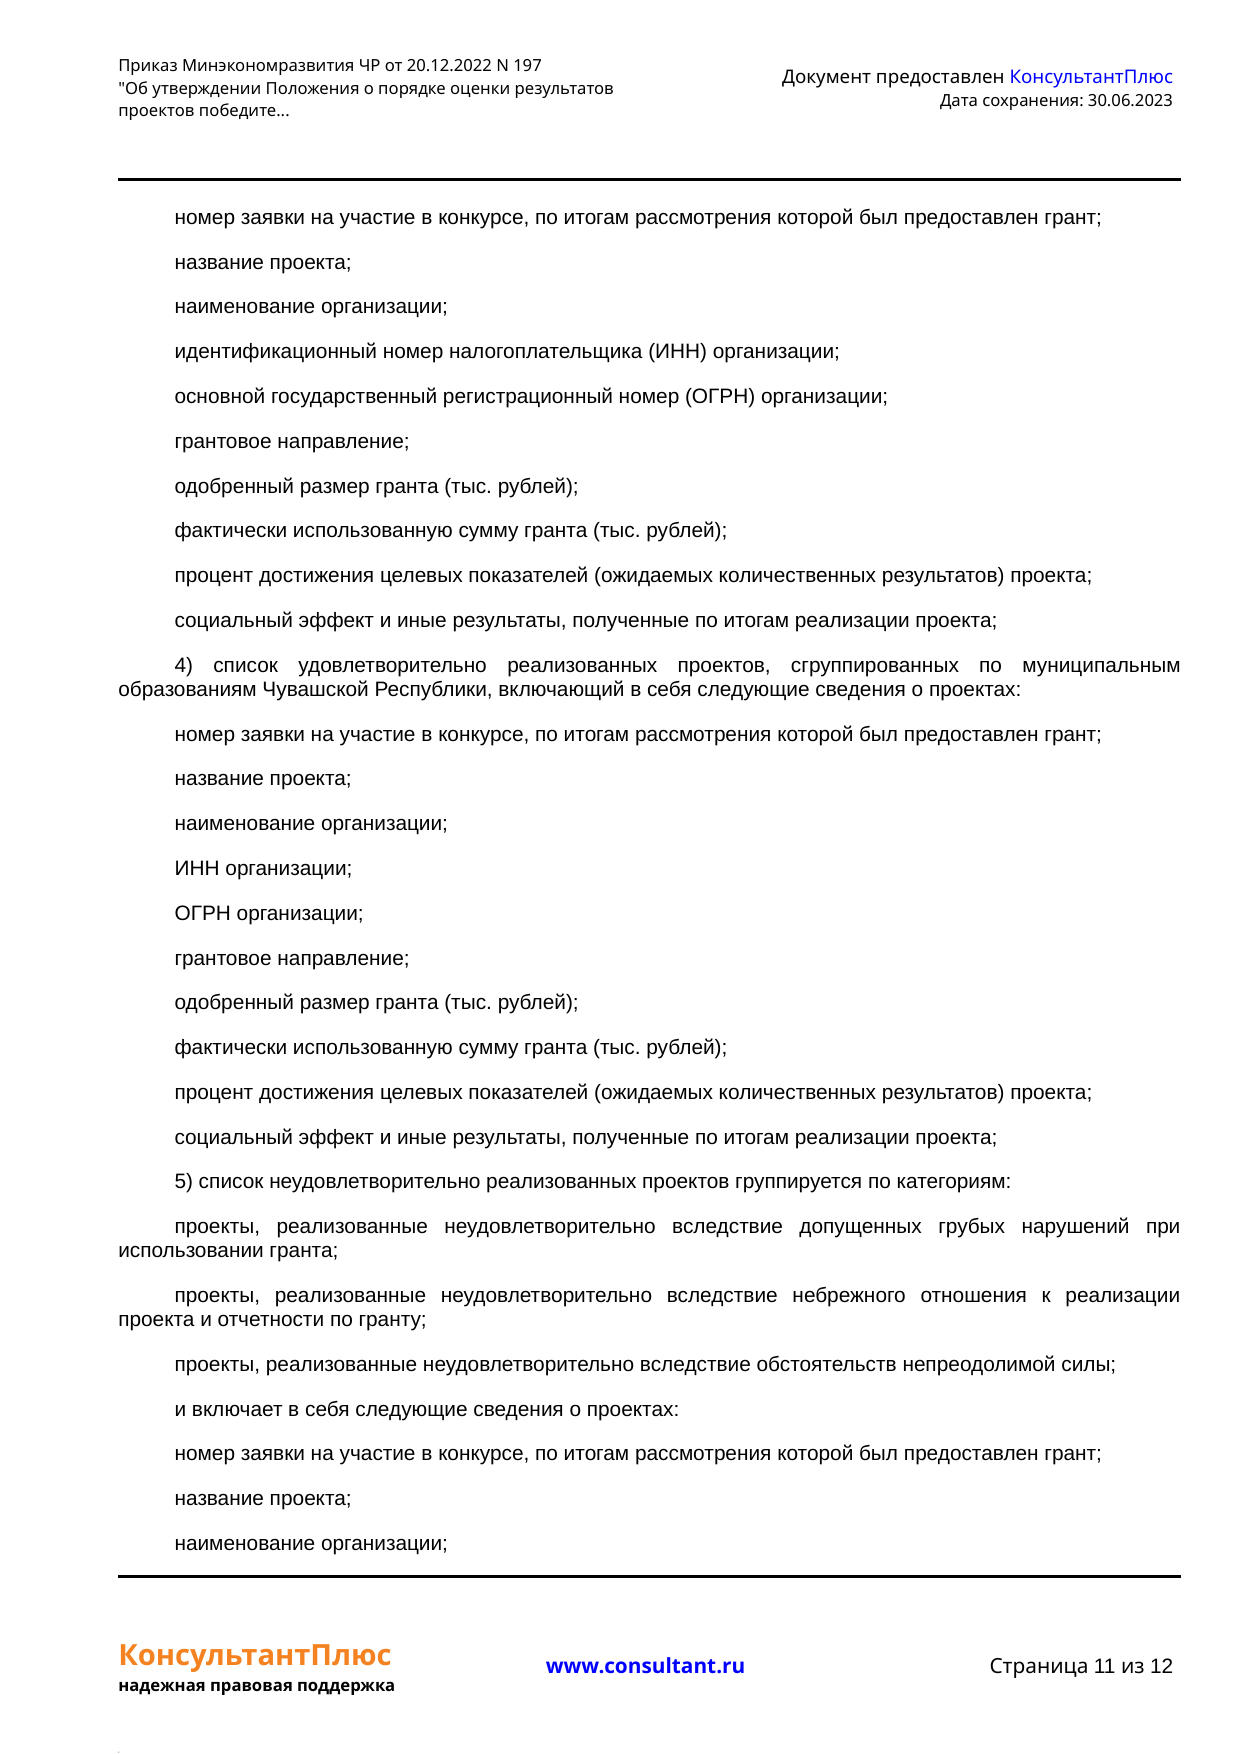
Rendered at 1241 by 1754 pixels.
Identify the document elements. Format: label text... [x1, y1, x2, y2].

text проекты, реализованные неудовлетворительно вследствие обстоятельств непреодолимой силы; [118, 1352, 1181, 1376]
text 5) список неудовлетворительно реализованных проектов группируется по категориям: [118, 1169, 1181, 1193]
text фактически использованную сумму гранта (тыс. рублей); [118, 1035, 1181, 1059]
text номер заявки на участие в конкурсе, по итогам рассмотрения которой был предоставлен грант; [118, 205, 1181, 229]
text грантовое направление; [118, 429, 1181, 453]
text проекты, реализованные неудовлетворительно вследствие допущенных грубых нарушений при использовании гранта; [118, 1214, 1181, 1262]
text название проекта; [118, 1486, 1181, 1510]
text название проекта; [118, 766, 1181, 790]
text наименование организации; [118, 294, 1181, 318]
text 4) список удовлетворительно реализованных проектов, сгруппированных по муниципальным образованиям Чувашской Республики, включающий в себя следующие сведения о проектах: [118, 653, 1181, 701]
text проекты, реализованные неудовлетворительно вследствие небрежного отношения к реализации проекта и отчетности по гранту; [118, 1283, 1181, 1331]
text социальный эффект и иные результаты, полученные по итогам реализации проекта; [118, 1124, 1181, 1148]
text процент достижения целевых показателей (ожидаемых количественных результатов) проекта; [118, 563, 1181, 587]
text грантовое направление; [118, 945, 1181, 969]
text одобренный размер гранта (тыс. рублей); [118, 990, 1181, 1014]
text наименование организации; [118, 1531, 1181, 1555]
text основной государственный регистрационный номер (ОГРН) организации; [118, 384, 1181, 408]
text и включает в себя следующие сведения о проектах: [118, 1396, 1181, 1420]
text идентификационный номер налогоплательщика (ИНН) организации; [118, 339, 1181, 363]
text процент достижения целевых показателей (ожидаемых количественных результатов) проекта; [118, 1080, 1181, 1104]
text наименование организации; [118, 811, 1181, 835]
text номер заявки на участие в конкурсе, по итогам рассмотрения которой был предоставлен грант; [118, 1441, 1181, 1465]
text ОГРН организации; [118, 901, 1181, 924]
text одобренный размер гранта (тыс. рублей); [118, 473, 1181, 497]
text название проекта; [118, 249, 1181, 273]
text социальный эффект и иные результаты, полученные по итогам реализации проекта; [118, 608, 1181, 632]
text номер заявки на участие в конкурсе, по итогам рассмотрения которой был предоставлен грант; [118, 721, 1181, 745]
text фактически использованную сумму гранта (тыс. рублей); [118, 518, 1181, 542]
text ИНН организации; [118, 856, 1181, 880]
